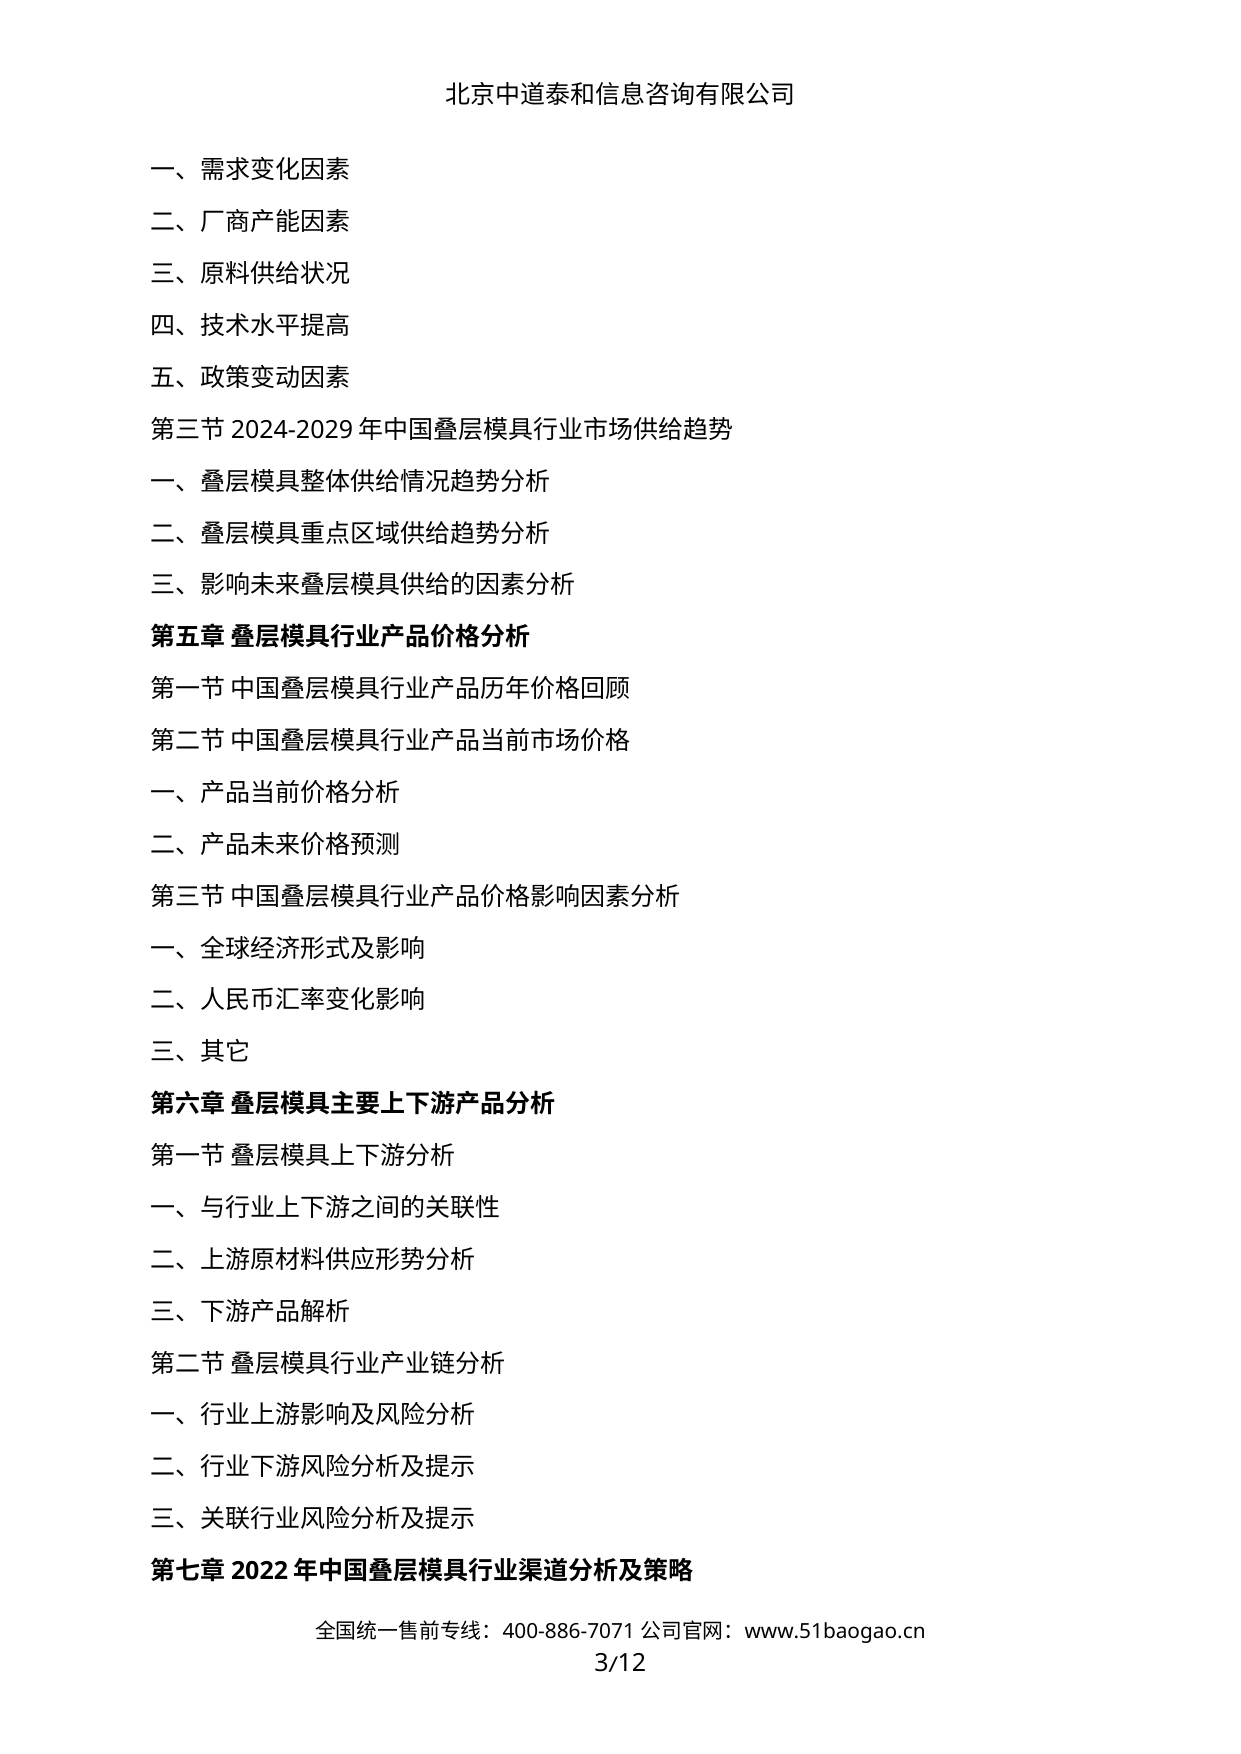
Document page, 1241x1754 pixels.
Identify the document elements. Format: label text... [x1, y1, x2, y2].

text 二、叠层模具重点区域供给趋势分析 [150, 513, 1090, 549]
text 二、人民币汇率变化影响 [150, 980, 1090, 1016]
text 五、政策变动因素 [150, 357, 1090, 394]
text 一、行业上游影响及风险分析 [150, 1395, 1090, 1431]
text 第二节 叠层模具行业产业链分析 [150, 1343, 1090, 1379]
text 二、行业下游风险分析及提示 [150, 1447, 1090, 1483]
text 三、关联行业风险分析及提示 [150, 1499, 1090, 1535]
text 三、影响未来叠层模具供给的因素分析 [150, 565, 1090, 601]
text 第三节 中国叠层模具行业产品价格影响因素分析 [150, 876, 1090, 912]
text 一、全球经济形式及影响 [150, 928, 1090, 964]
text 二、厂商产能因素 [150, 202, 1090, 238]
text 二、产品未来价格预测 [150, 824, 1090, 861]
text 一、需求变化因素 [150, 150, 1090, 186]
text 四、技术水平提高 [150, 306, 1090, 342]
text 第一节 叠层模具上下游分析 [150, 1136, 1090, 1172]
text 第三节 2024-2029年中国叠层模具行业市场供给趋势 [150, 409, 1090, 446]
text 第七章 2022年中国叠层模具行业渠道分析及策略 [150, 1551, 1090, 1587]
text 第六章 叠层模具主要上下游产品分析 [150, 1084, 1090, 1120]
text 三、原料供给状况 [150, 254, 1090, 290]
text 一、产品当前价格分析 [150, 772, 1090, 809]
text 一、与行业上下游之间的关联性 [150, 1187, 1090, 1224]
text 一、叠层模具整体供给情况趋势分析 [150, 461, 1090, 497]
text 二、上游原材料供应形势分析 [150, 1239, 1090, 1276]
text 第五章 叠层模具行业产品价格分析 [150, 617, 1090, 653]
text 三、其它 [150, 1032, 1090, 1068]
text 三、下游产品解析 [150, 1291, 1090, 1327]
text 第一节 中国叠层模具行业产品历年价格回顾 [150, 669, 1090, 705]
text 第二节 中国叠层模具行业产品当前市场价格 [150, 721, 1090, 757]
